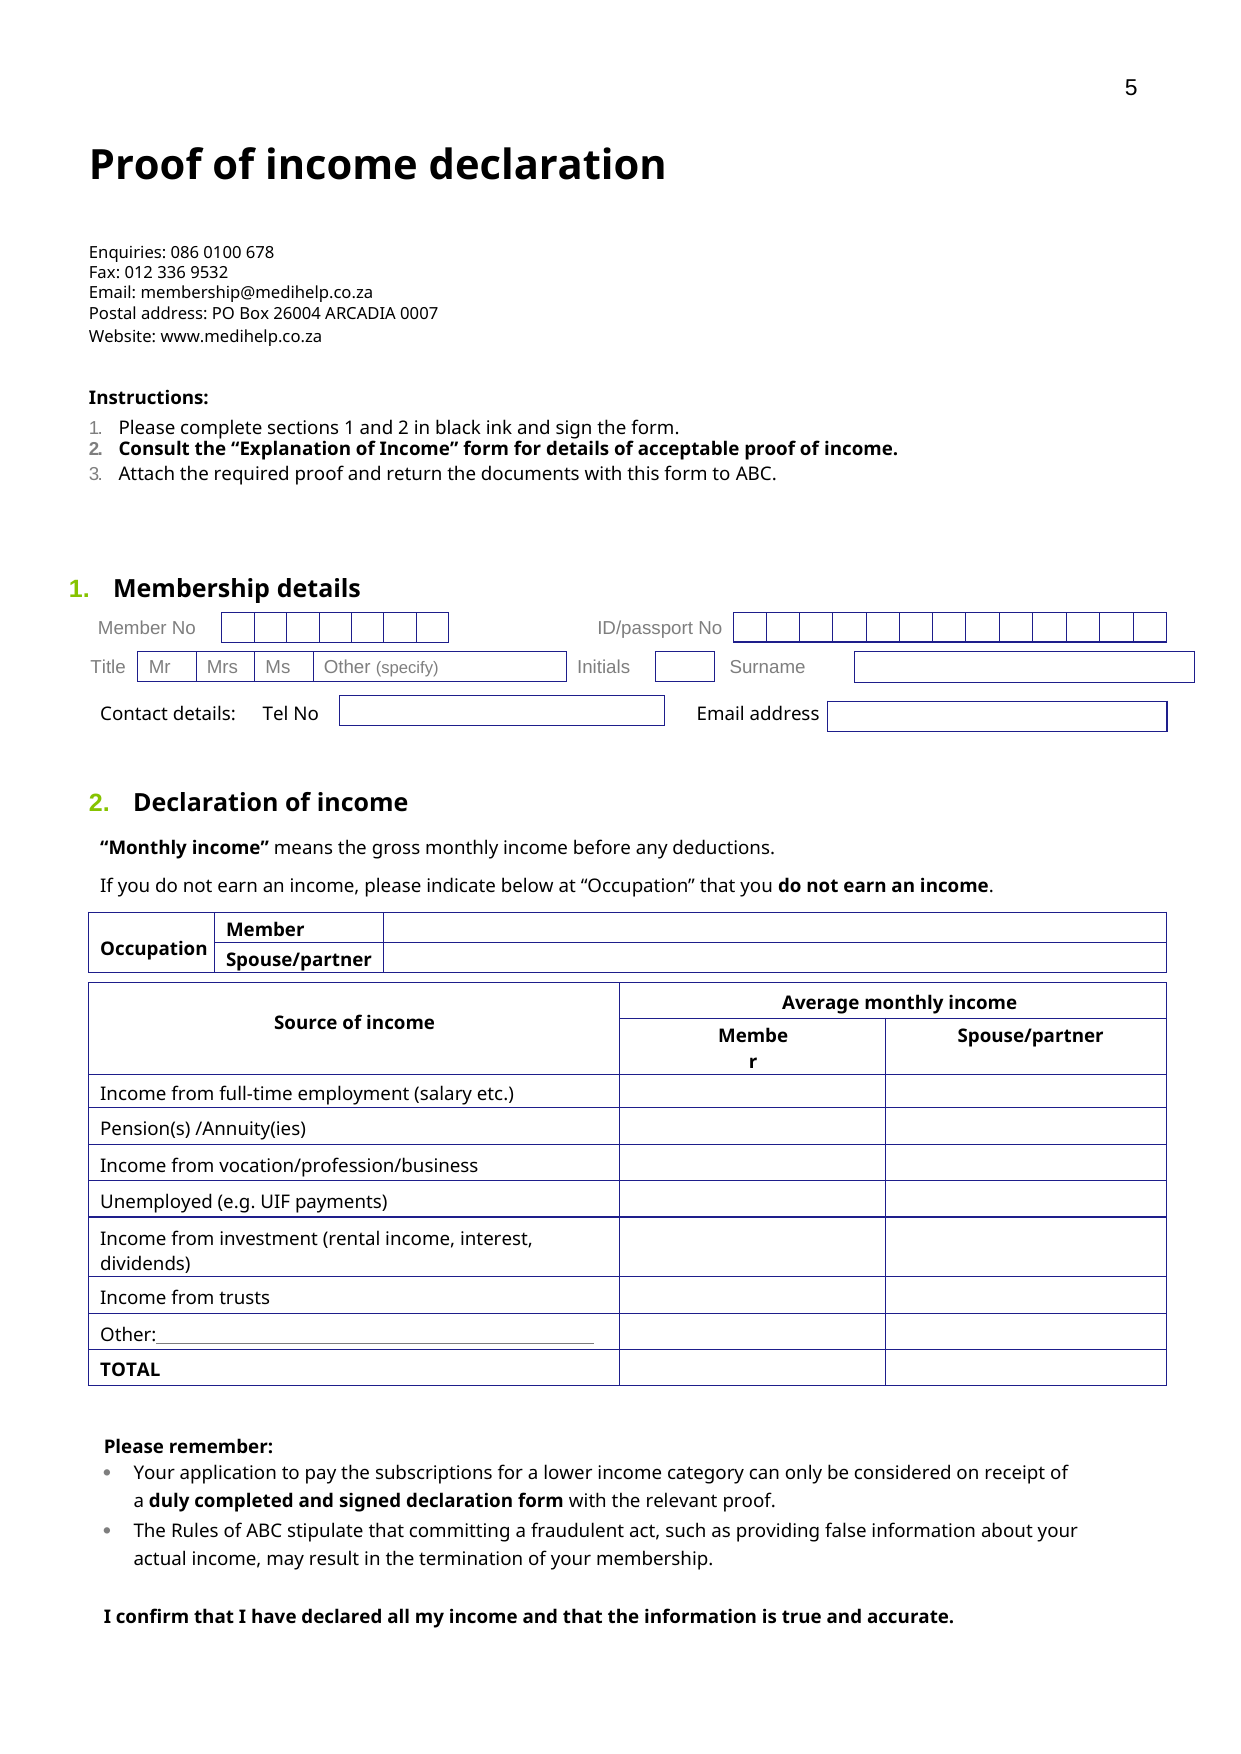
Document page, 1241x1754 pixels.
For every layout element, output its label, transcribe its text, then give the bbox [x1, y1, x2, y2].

table_header [384, 913, 1166, 942]
table_cell Unemployed (e.g. UIF payments) [89, 1181, 619, 1216]
table_cell [620, 1145, 885, 1180]
table_header Member [215, 913, 383, 942]
table_cell Income from investment (rental income, interest, dividends) [89, 1218, 619, 1276]
table_cell [620, 1181, 885, 1216]
text If you do not earn an income, please indicate below at “Occupation” that you do not earn an income. [100, 872, 1223, 897]
table_cell [620, 1108, 885, 1143]
table_header Source of income [89, 983, 619, 1073]
table_header Occupation [89, 913, 214, 972]
text “Monthly income” means the gross monthly income before any deductions. [100, 834, 1223, 860]
table_cell Spouse/partner [215, 943, 383, 972]
table_cell [620, 1218, 885, 1276]
list The Rules of ABC stipulate that committing a fraudulent act, such as providing false information about your actual income, may result in the termination of your membership. [103, 1517, 1110, 1571]
table_header Contact details: [79, 695, 246, 725]
table_cell [620, 1314, 885, 1349]
text Please remember: [103, 1433, 1223, 1459]
table_cell [620, 1075, 885, 1107]
table_cell [886, 1075, 1166, 1107]
text I confirm that I have declared all my income and that the information is true and accurate. [103, 1604, 1223, 1629]
table_cell [384, 943, 1166, 972]
text Enquiries: 086 0100 678 [89, 241, 1223, 264]
text Instructions: [89, 384, 1223, 410]
text Fax: 012 336 9532 [89, 264, 1223, 283]
table_cell [886, 1181, 1166, 1216]
table_header Average monthly income [620, 983, 1166, 1017]
text Postal address: PO Box 26004 ARCADIA 0007 Website: www.medihelp.co.za [89, 302, 439, 347]
subtitle Membership details [69, 571, 1223, 605]
subtitle Declaration of income [89, 784, 1223, 818]
table_cell [620, 1277, 885, 1312]
table_cell Spouse/partner [886, 1019, 1166, 1073]
table_header [340, 696, 664, 725]
table_cell [886, 1108, 1166, 1143]
table_cell [886, 1350, 1166, 1385]
table_cell [886, 1277, 1166, 1312]
list Your application to pay the subscriptions for a lower income category can only be considered on receipt of a duly completed and signed declaration form with the relevant proof. [103, 1459, 1072, 1513]
table_cell [886, 1218, 1166, 1276]
table_cell TOTAL [89, 1350, 619, 1385]
table_header Tel No [246, 695, 339, 725]
list Consult the “Explanation of Income” form for details of acceptable proof of income. [89, 439, 1223, 460]
table_cell Income from trusts [89, 1277, 619, 1312]
text Email: membership@medihelp.co.za [89, 283, 1223, 302]
table_cell [886, 1314, 1166, 1349]
text Proof of income declaration [89, 135, 1223, 192]
table_cell Income from vocation/profession/business [89, 1145, 619, 1180]
table_cell Other: [89, 1314, 619, 1349]
table_cell Member [620, 1019, 885, 1073]
table_cell [620, 1350, 885, 1385]
table_cell [886, 1145, 1166, 1180]
list Attach the required proof and return the documents with this form to ABC. [89, 461, 1223, 486]
list Please complete sections 1 and 2 in black ink and sign the form. [89, 418, 1223, 439]
table_cell Income from full-time employment (salary etc.) [89, 1075, 619, 1107]
table_header Email address [665, 695, 837, 725]
table_cell Pension(s) /Annuity(ies) [89, 1108, 619, 1143]
